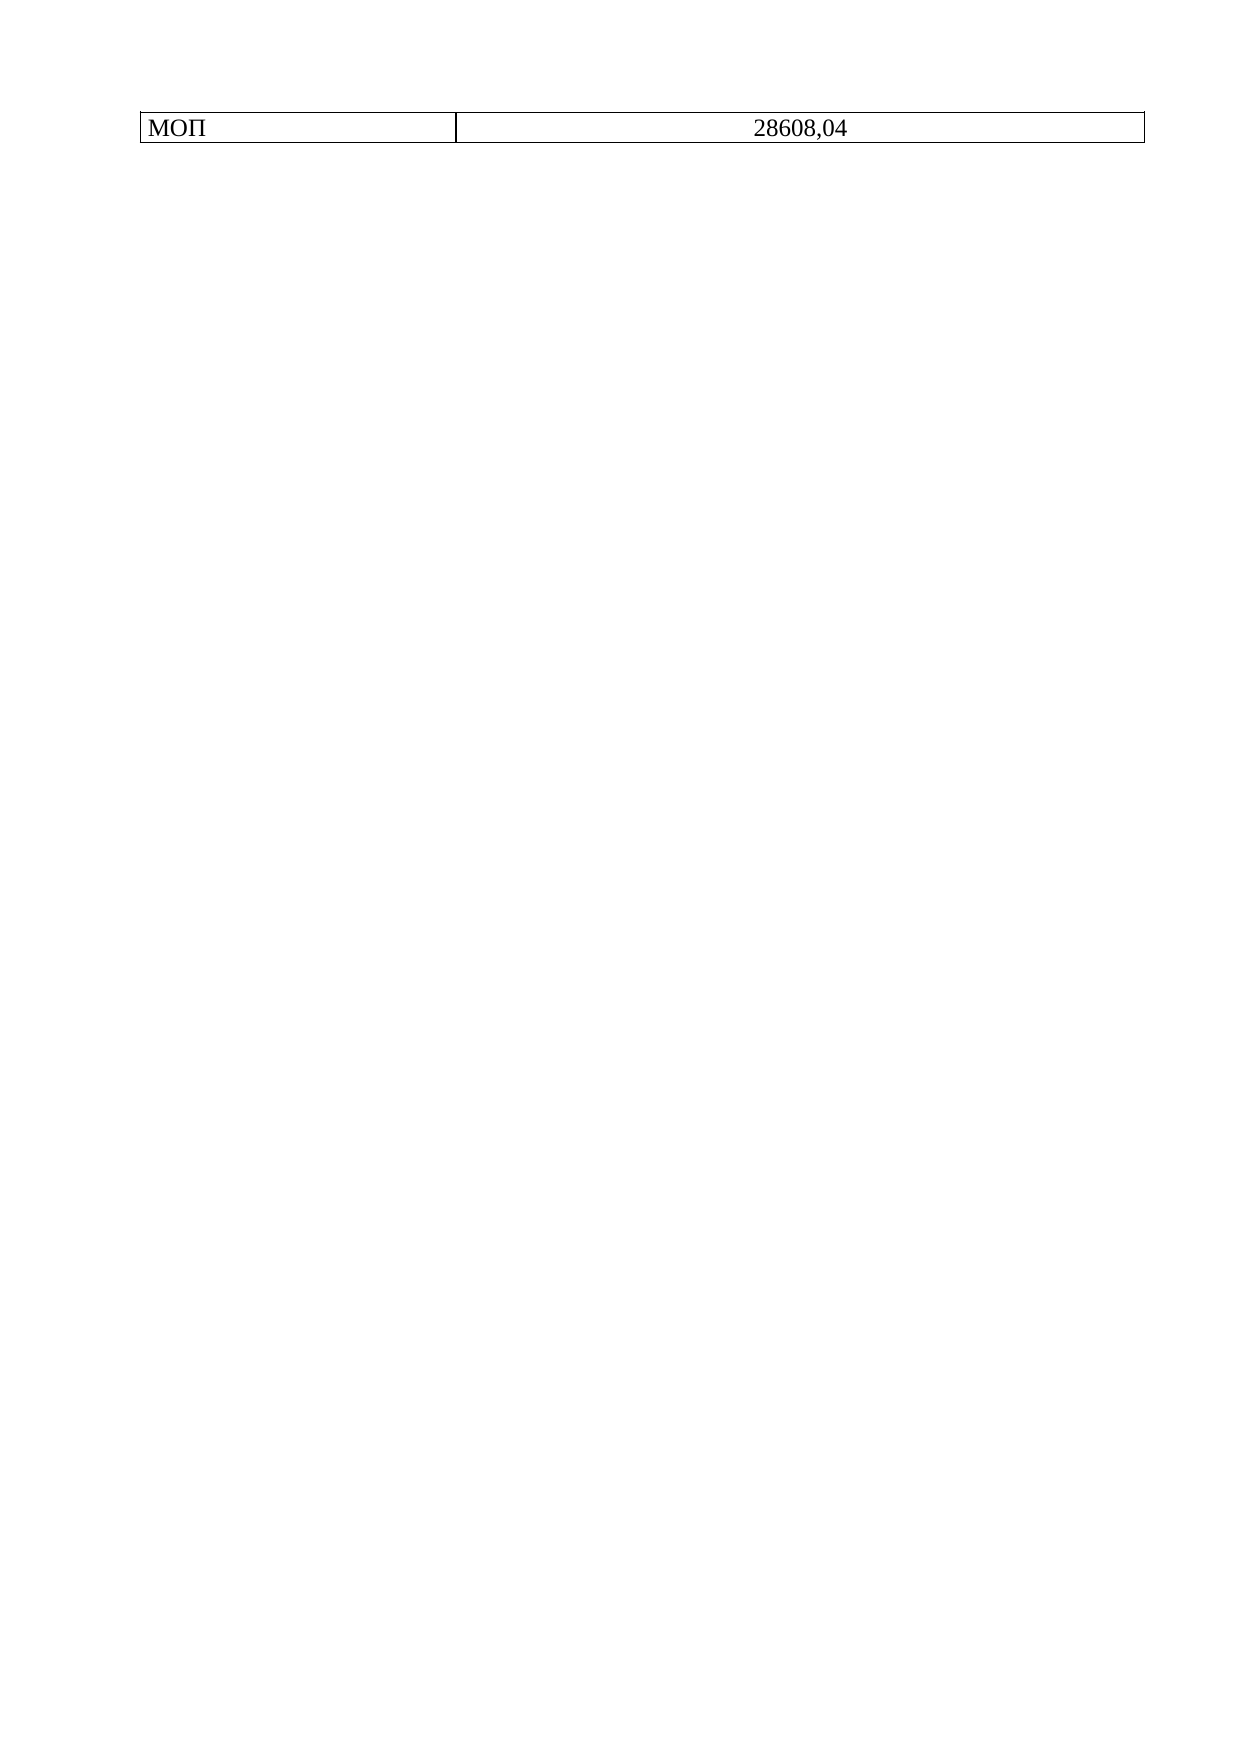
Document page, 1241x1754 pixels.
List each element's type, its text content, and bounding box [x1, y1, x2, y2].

table_cell 28608,04 [457, 113, 1144, 142]
table_cell МОП [141, 113, 455, 142]
